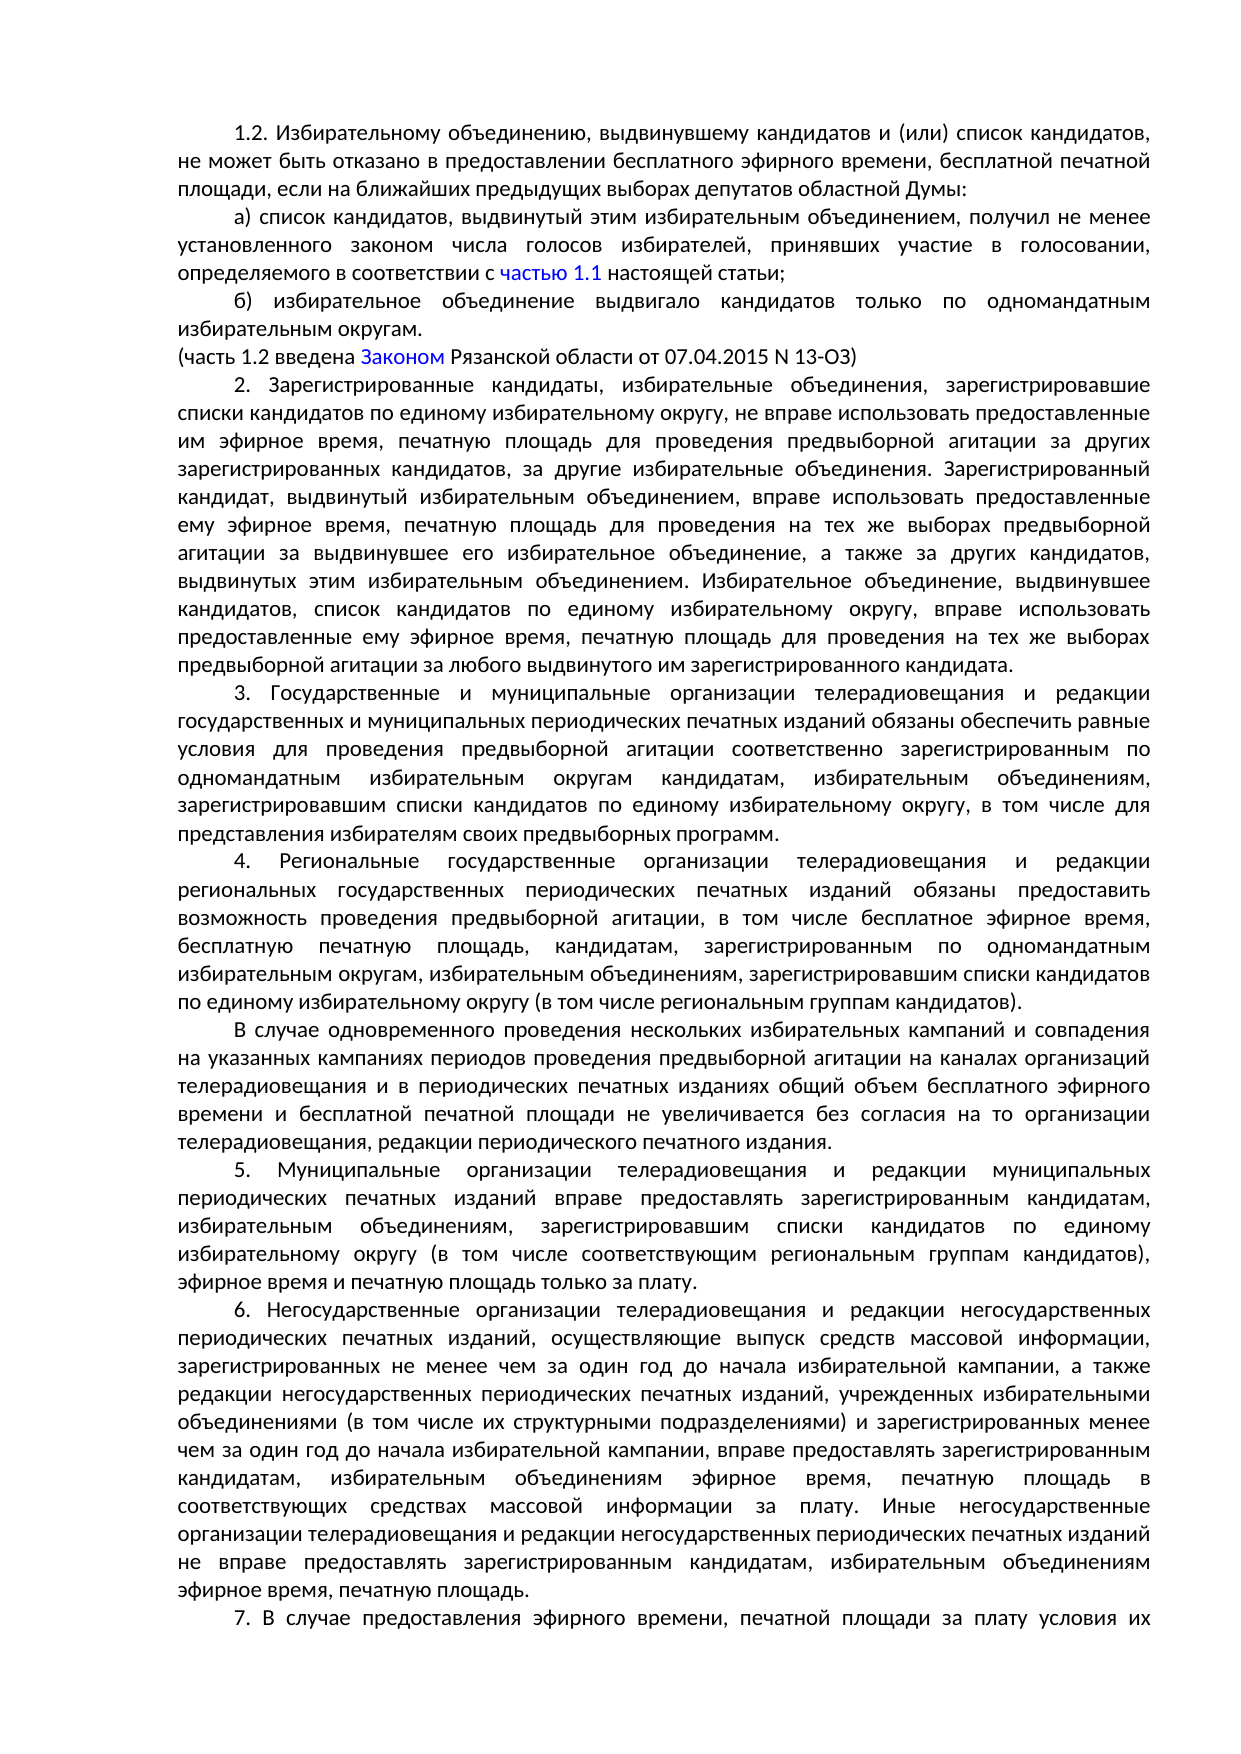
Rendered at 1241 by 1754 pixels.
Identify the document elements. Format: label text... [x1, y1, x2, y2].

text (часть 1.2 введена Законом Рязанской области от 07.04.2015 N 13-ОЗ) [177, 342, 1152, 370]
text 1.2. Избирательному объединению, выдвинувшему кандидатов и (или) список кандидатов, не может быть отказано в предоставлении бесплатного эфирного времени, бесплатной печатной площади, если на ближайших предыдущих выборах депутатов областной Думы: [177, 118, 1152, 202]
text а) список кандидатов, выдвинутый этим избирательным объединением, получил не менее установленного законом числа голосов избирателей, принявших участие в голосовании, определяемого в соответствии с частью 1.1 настоящей статьи; [177, 202, 1152, 286]
text 5. Муниципальные организации телерадиовещания и редакции муниципальных периодических печатных изданий вправе предоставлять зарегистрированным кандидатам, избирательным объединениям, зарегистрировавшим списки кандидатов по единому избирательному округу (в том числе соответствующим региональным группам кандидатов), эфирное время и печатную площадь только за плату. [177, 1155, 1152, 1295]
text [177, 1603, 1152, 1631]
text 4. Региональные государственные организации телерадиовещания и редакции региональных государственных периодических печатных изданий обязаны предоставить возможность проведения предвыборной агитации, в том числе бесплатное эфирное время, бесплатную печатную площадь, кандидатам, зарегистрированным по одномандатным избирательным округам, избирательным объединениям, зарегистрировавшим списки кандидатов по единому избирательному округу (в том числе региональным группам кандидатов). [177, 847, 1152, 1015]
text б) избирательное объединение выдвигало кандидатов только по одномандатным избирательным округам. [177, 286, 1152, 342]
text 3. Государственные и муниципальные организации телерадиовещания и редакции государственных и муниципальных периодических печатных изданий обязаны обеспечить равные условия для проведения предвыборной агитации соответственно зарегистрированным по одномандатным избирательным округам кандидатам, избирательным объединениям, зарегистрировавшим списки кандидатов по единому избирательному округу, в том числе для представления избирателям своих предвыборных программ. [177, 678, 1152, 847]
text 6. Негосударственные организации телерадиовещания и редакции негосударственных периодических печатных изданий, осуществляющие выпуск средств массовой информации, зарегистрированных не менее чем за один год до начала избирательной кампании, а также редакции негосударственных периодических печатных изданий, учрежденных избирательными объединениями (в том числе их структурными подразделениями) и зарегистрированных менее чем за один год до начала избирательной кампании, вправе предоставлять зарегистрированным кандидатам, избирательным объединениям эфирное время, печатную площадь в соответствующих средствах массовой информации за плату. Иные негосударственные организации телерадиовещания и редакции негосударственных периодических печатных изданий не вправе предоставлять зарегистрированным кандидатам, избирательным объединениям эфирное время, печатную площадь. [177, 1295, 1152, 1603]
text 2. Зарегистрированные кандидаты, избирательные объединения, зарегистрировавшие списки кандидатов по единому избирательному округу, не вправе использовать предоставленные им эфирное время, печатную площадь для проведения предвыборной агитации за других зарегистрированных кандидатов, за другие избирательные объединения. Зарегистрированный кандидат, выдвинутый избирательным объединением, вправе использовать предоставленные ему эфирное время, печатную площадь для проведения на тех же выборах предвыборной агитации за выдвинувшее его избирательное объединение, а также за других кандидатов, выдвинутых этим избирательным объединением. Избирательное объединение, выдвинувшее кандидатов, список кандидатов по единому избирательному округу, вправе использовать предоставленные ему эфирное время, печатную площадь для проведения на тех же выборах предвыборной агитации за любого выдвинутого им зарегистрированного кандидата. [177, 370, 1152, 678]
text В случае одновременного проведения нескольких избирательных кампаний и совпадения на указанных кампаниях периодов проведения предвыборной агитации на каналах организаций телерадиовещания и в периодических печатных изданиях общий объем бесплатного эфирного времени и бесплатной печатной площади не увеличивается без согласия на то организации телерадиовещания, редакции периодического печатного издания. [177, 1015, 1152, 1155]
